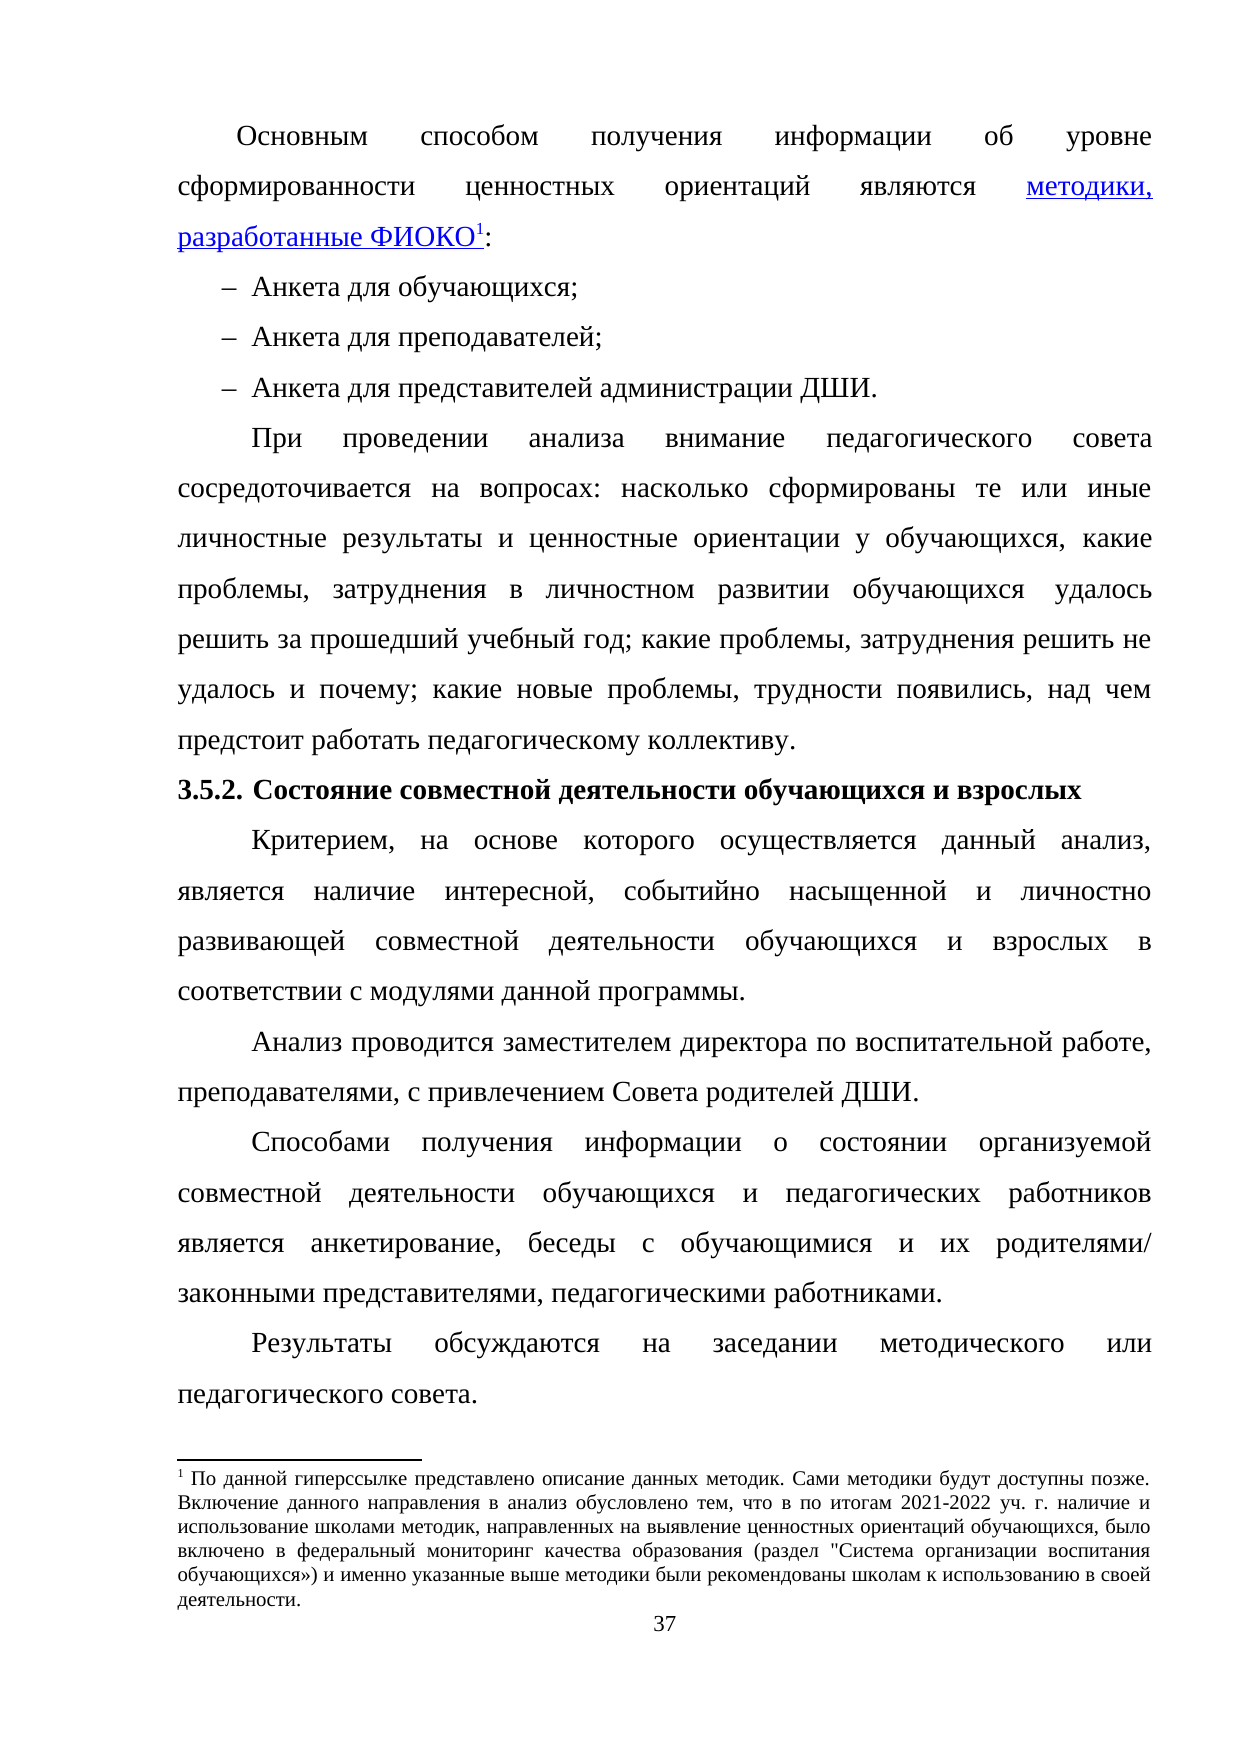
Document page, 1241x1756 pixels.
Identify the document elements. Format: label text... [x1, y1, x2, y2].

text Анализ проводится заместителем директора по воспитательной работе, преподавателями, с привлечением Совета родителей ДШИ. [177, 1024, 1152, 1108]
text Способами получения информации о состоянии организуемой совместной деятельности обучающихся и педагогических работников является анкетирование, беседы с обучающимися и их родителями/ законными представителями, педагогическими работниками. [177, 1124, 1152, 1309]
list Анкета для представителей администрации ДШИ. [222, 370, 1152, 403]
list Состояние совместной деятельности обучающихся и взрослых [177, 772, 1152, 806]
text Критерием, на основе которого осуществляется данный анализ, является наличие интересной, событийно насыщенной и личностно развивающей совместной деятельности обучающихся и взрослых в соответствии с модулями данной программы. [177, 822, 1152, 1007]
text При проведении анализа внимание педагогического совета сосредоточивается на вопросах: насколько сформированы те или иные личностные результаты и ценностные ориентации у обучающихся, какие проблемы, затруднения в личностном развитии обучающихся удалось решить за прошедший учебный год; какие проблемы, затруднения решить не удалось и почему; какие новые проблемы, трудности появились, над чем предстоит работать педагогическому коллективу. [177, 420, 1152, 755]
list Анкета для обучающихся; [222, 269, 1152, 303]
list Анкета для преподавателей; [222, 319, 1152, 353]
text Основным способом получения информации об уровне сформированности ценностных ориентаций являются методики, разработанные ФИОКО: [177, 118, 1152, 252]
text Результаты обсуждаются на заседании методического или педагогического совета. [177, 1326, 1152, 1409]
